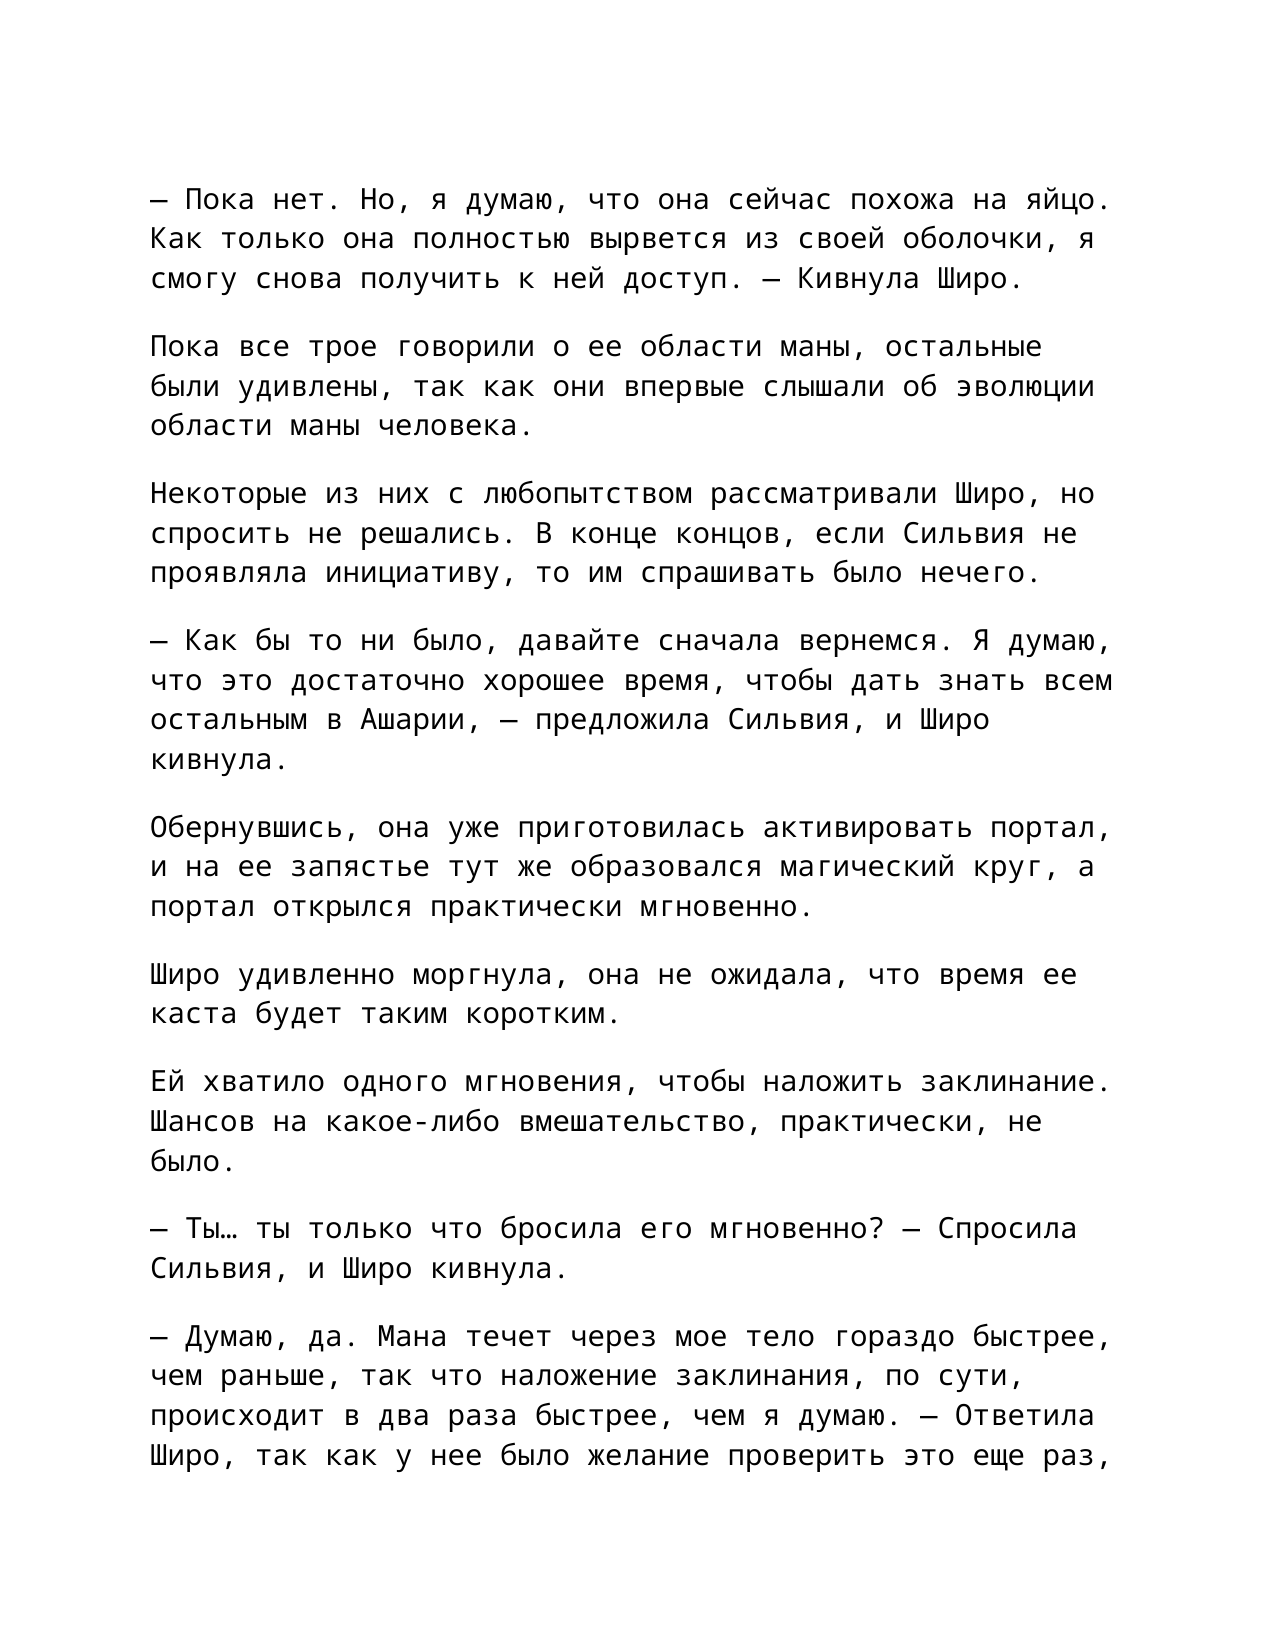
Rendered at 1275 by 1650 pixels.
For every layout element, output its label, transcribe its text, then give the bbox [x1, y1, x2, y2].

text — Ты… ты только что бросила его мгновенно? — Спросила Сильвия, и Широ кивнула. [150, 1208, 1125, 1287]
text Некоторые из них с любопытством рассматривали Широ, но спросить не решались. В конце концов, если Сильвия не проявляла инициативу, то им спрашивать было нечего. [150, 472, 1125, 591]
text Широ удивленно моргнула, она не ожидала, что время ее каста будет таким коротким. [150, 953, 1125, 1032]
text Пока все трое говорили о ее области маны, остальные были удивлены, так как они впервые слышали об эволюции области маны человека. [150, 325, 1125, 444]
text — Как бы то ни было, давайте сначала вернемся. Я думаю, что это достаточно хорошее время, чтобы дать знать всем остальным в Ашарии, — предложила Сильвия, и Широ кивнула. [150, 619, 1125, 778]
text Ей хватило одного мгновения, чтобы наложить заклинание. Шансов на какое-либо вмешательство, практически, не было. [150, 1061, 1125, 1179]
text — Пока нет. Но, я думаю, что она сейчас похожа на яйцо. Как только она полностью вырвется из своей оболочки, я смогу снова получить к ней доступ. — Кивнула Широ. [150, 178, 1125, 297]
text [150, 1315, 1125, 1474]
text Обернувшись, она уже приготовилась активировать портал, и на ее запястье тут же образовался магический круг, а портал открылся практически мгновенно. [150, 806, 1125, 925]
